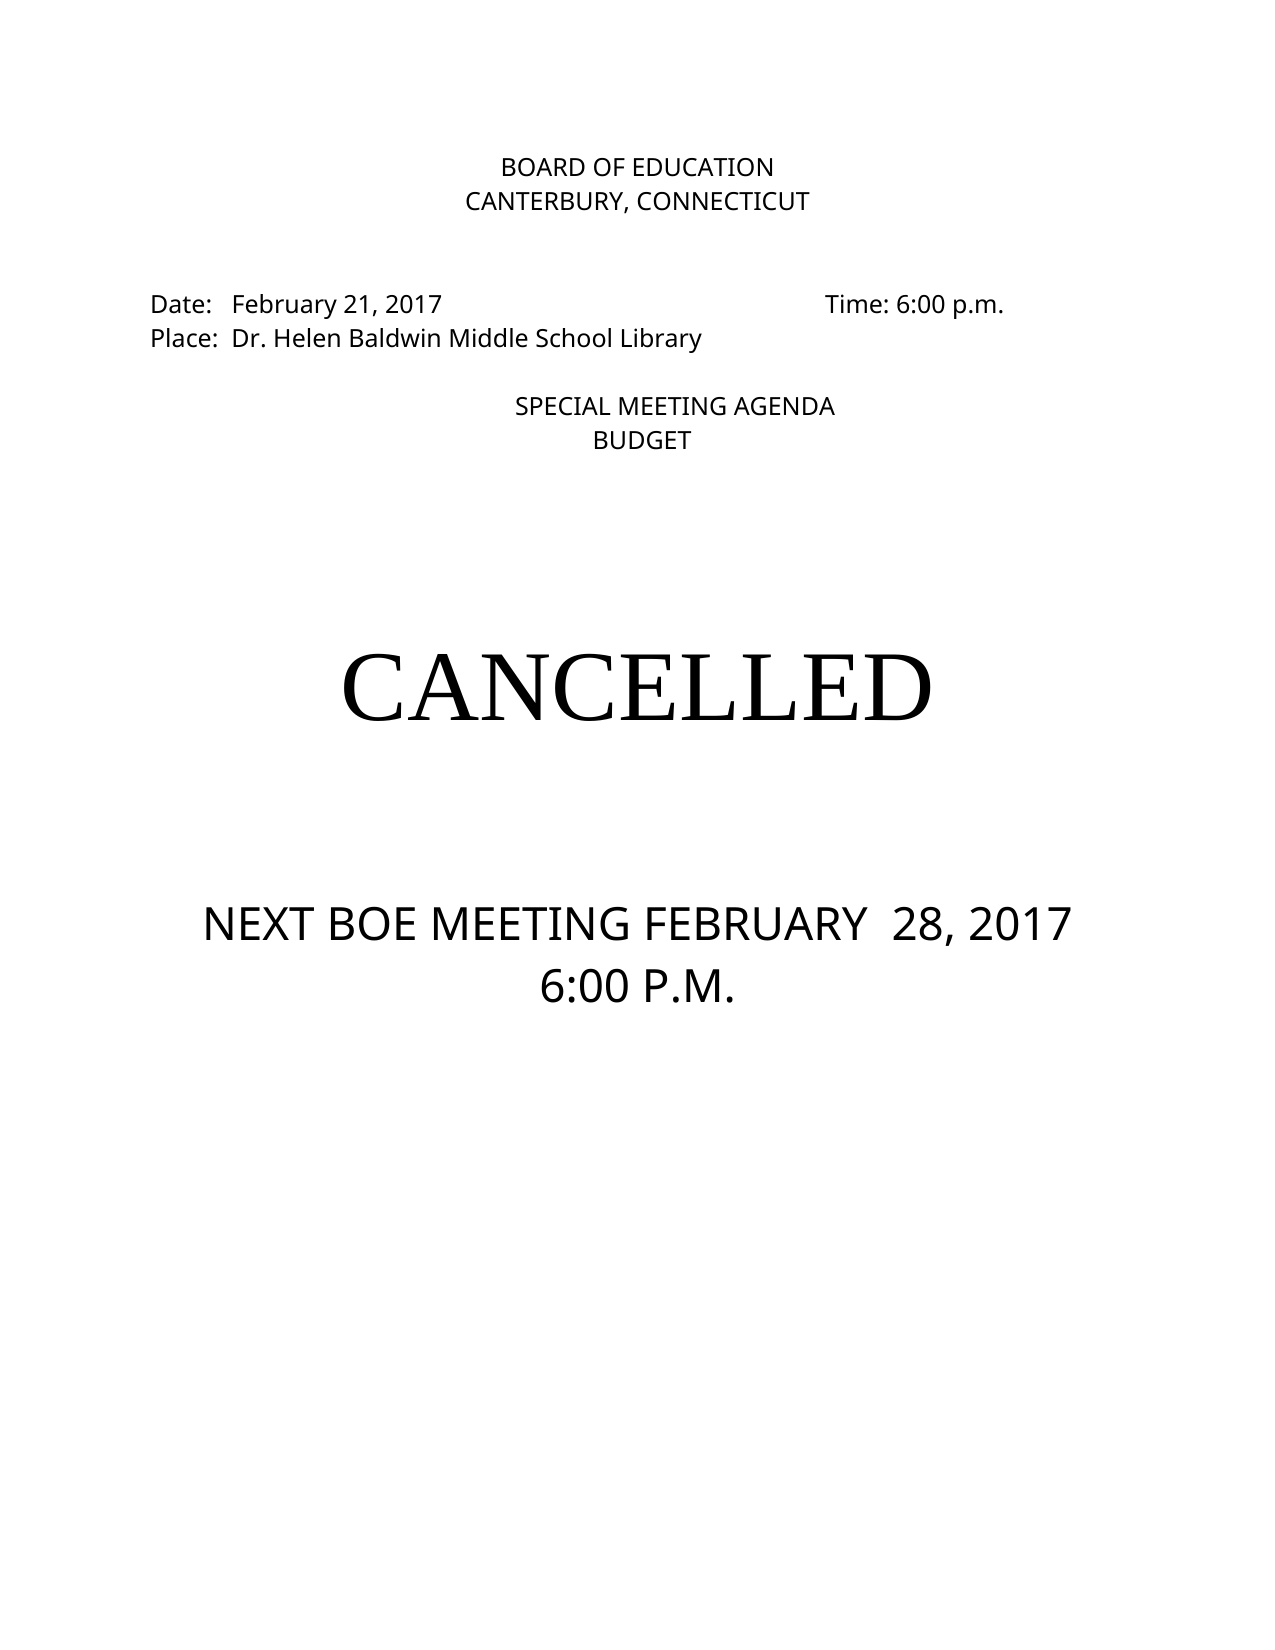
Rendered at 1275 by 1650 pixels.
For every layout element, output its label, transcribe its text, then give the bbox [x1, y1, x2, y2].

text BUDGET [150, 422, 1125, 457]
text CANTERBURY, CONNECTICUT [150, 184, 1125, 218]
text CANCELLED [150, 627, 1125, 742]
text Place: Dr. Helen Baldwin Middle School Library [150, 320, 1125, 354]
text SPECIAL MEETING AGENDA [150, 388, 1125, 422]
text 6:00 P.M. [150, 953, 1125, 1016]
text BOARD OF EDUCATION [150, 150, 1125, 184]
text NEXT BOE MEETING FEBRUARY 28, 2017 [150, 891, 1125, 953]
text Date: February 21, 2017 Time: 6:00 p.m. [150, 286, 1125, 320]
